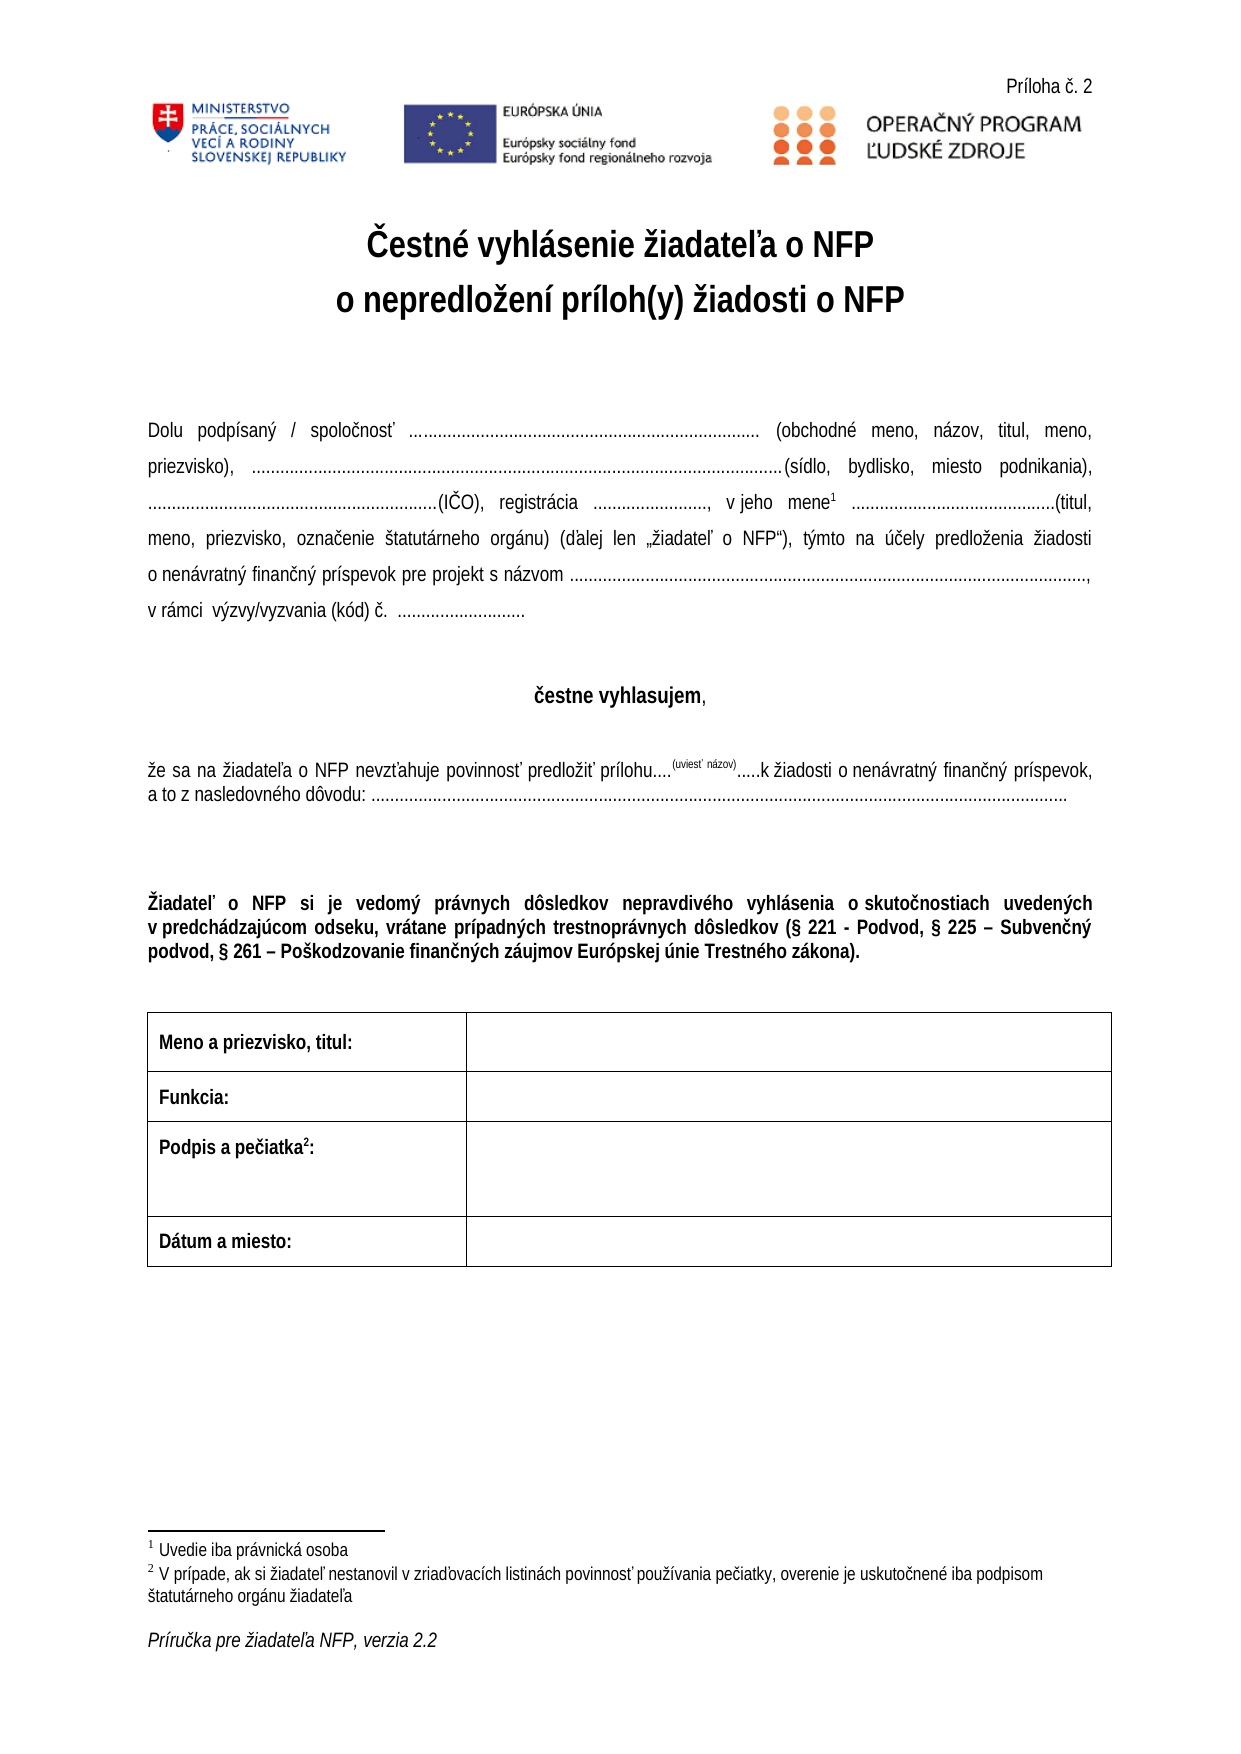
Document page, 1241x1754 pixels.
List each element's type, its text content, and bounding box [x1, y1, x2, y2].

table_cell Dátum a miesto: [148, 1217, 466, 1266]
text Žiadateľ o NFP si je vedomý právnych dôsledkov nepravdivého vyhlásenia o skutočnostiach uvedených v predchádzajúcom odseku, vrátane prípadných trestnoprávnych dôsledkov (§ 221 - Podvod, § 225 – Subvenčný podvod, § 261 – Poškodzovanie finančných záujmov Európskej únie Trestného zákona). [148, 891, 1093, 963]
text o nepredložení príloh(y) žiadosti o NFP [148, 277, 1093, 321]
table_header [467, 1013, 1111, 1071]
table_header Meno a priezvisko, titul: [148, 1013, 466, 1071]
table_cell [467, 1072, 1111, 1121]
table_cell Podpis a pečiatka: [148, 1122, 466, 1216]
table_cell [467, 1217, 1111, 1266]
text Dolu podpísaný / spoločnosť .......................................................................... (obchodné meno, názov, titul, meno, priezvisko), ................................................................................................................(sídlo, bydlisko, miesto podnikania), .............................................................(IČO), registrácia ........................, v jeho mene ...........................................(titul, meno, priezvisko, označenie štatutárneho orgánu) (ďalej len „žiadateľ o NFP“), týmto na účely predloženia žiadosti o nenávratný finančný príspevok pre projekt s názvom ............................................................................................................., v rámci výzvy/vyzvania (kód) č. ........................... [148, 418, 1093, 622]
text čestne vyhlasujem, [148, 682, 1093, 709]
text Čestné vyhlásenie žiadateľa o NFP [148, 222, 1093, 265]
table_cell Funkcia: [148, 1072, 466, 1121]
table_cell [467, 1122, 1111, 1216]
text že sa na žiadateľa o NFP nevzťahuje povinnosť predložiť prílohu....(uviesť názov).....k žiadosti o nenávratný finančný príspevok, a to z nasledovného dôvodu: ................................................................................................................................................... [148, 758, 1093, 806]
picture [147, 97, 1093, 172]
